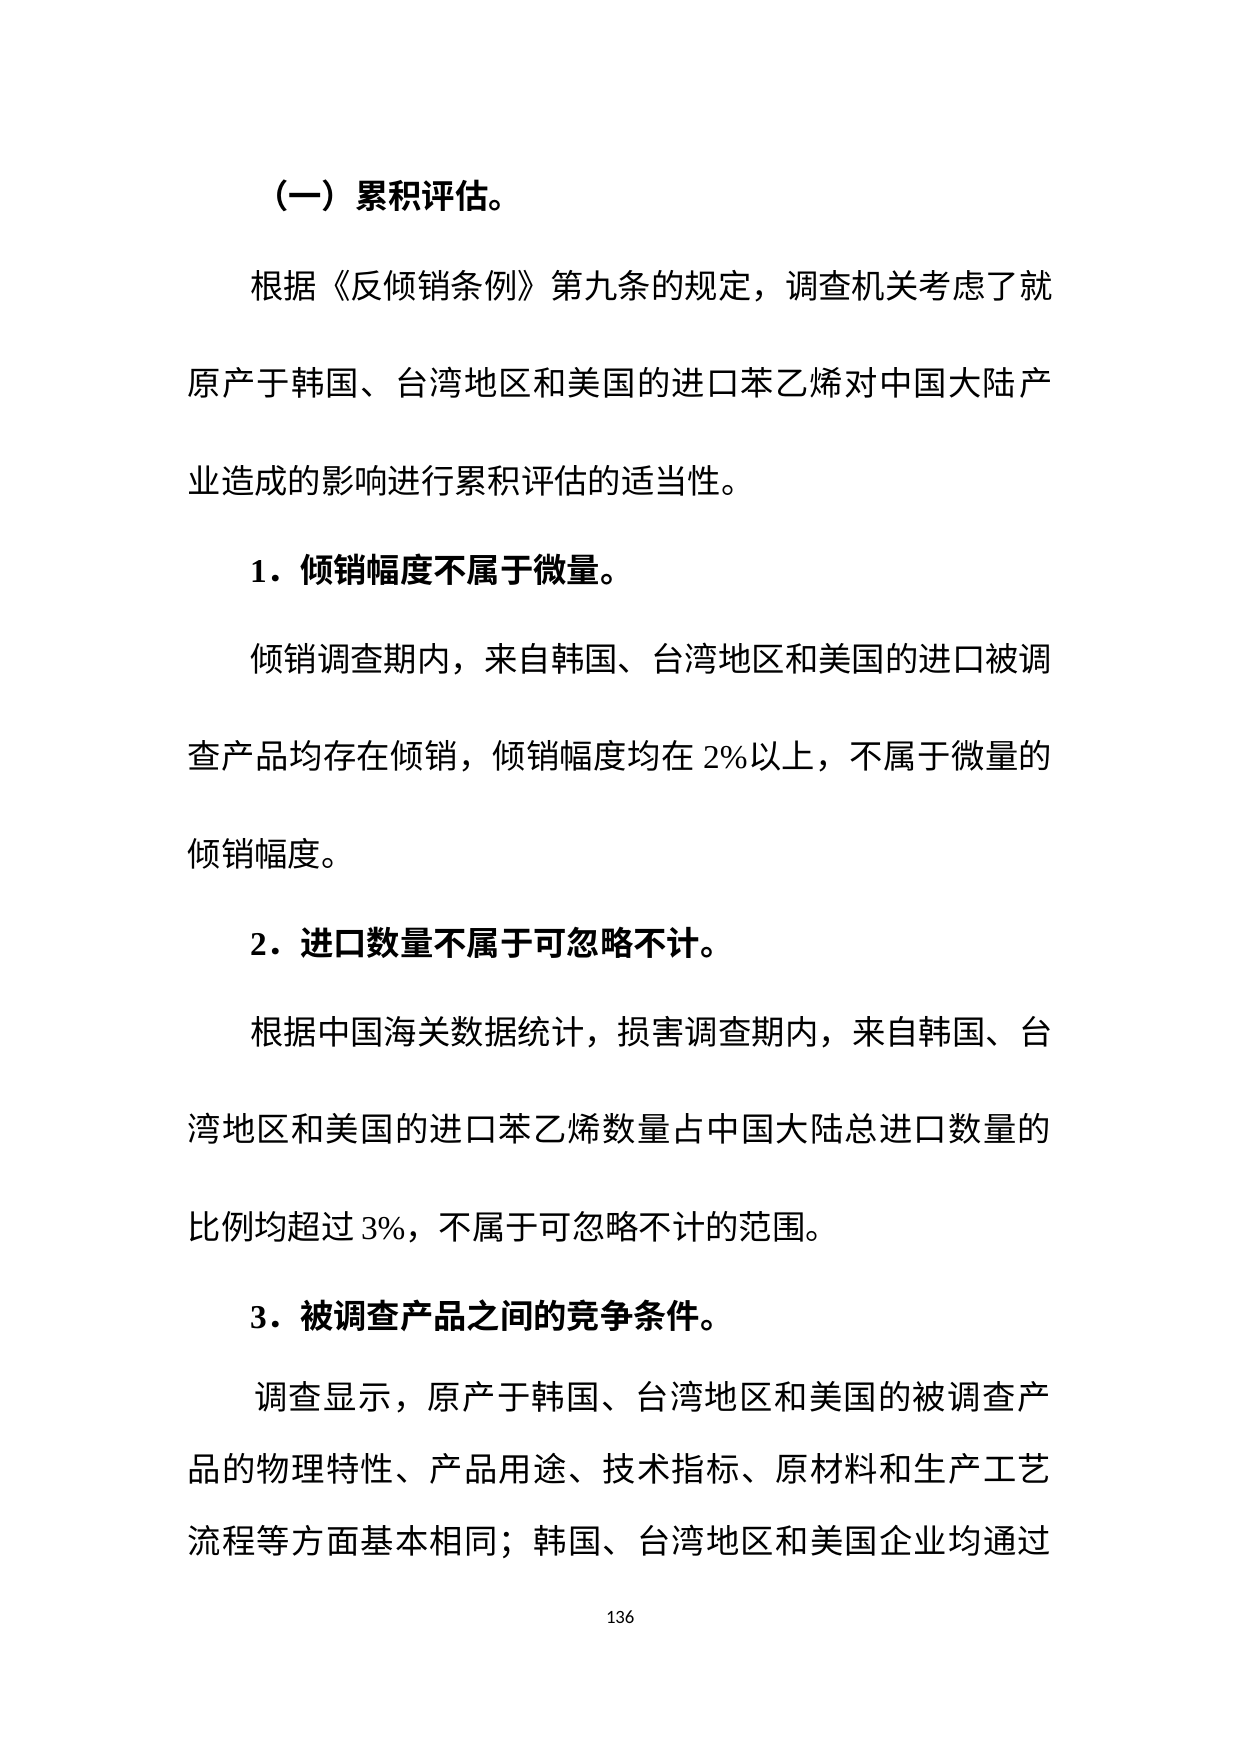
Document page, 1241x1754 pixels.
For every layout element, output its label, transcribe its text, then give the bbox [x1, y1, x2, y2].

text 根据中国海关数据统计，损害调查期内，来自韩国、台湾地区和美国的进口苯乙烯数量占中国大陆总进口数量的比例均超过3%，不属于可忽略不计的范围。 [187, 997, 1053, 1257]
text 根据《反倾销条例》第九条的规定，调查机关考虑了就原产于韩国、台湾地区和美国的进口苯乙烯对中国大陆产业造成的影响进行累积评估的适当性。 [187, 251, 1053, 511]
text （一）累积评估。 [187, 162, 1053, 227]
text 3．被调查产品之间的竞争条件。 [187, 1281, 1053, 1346]
text 2．进口数量不属于可忽略不计。 [187, 908, 1053, 973]
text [187, 1370, 1053, 1563]
text 1．倾销幅度不属于微量。 [187, 535, 1053, 600]
text 倾销调查期内，来自韩国、台湾地区和美国的进口被调查产品均存在倾销，倾销幅度均在2%以上，不属于微量的倾销幅度。 [187, 624, 1053, 884]
